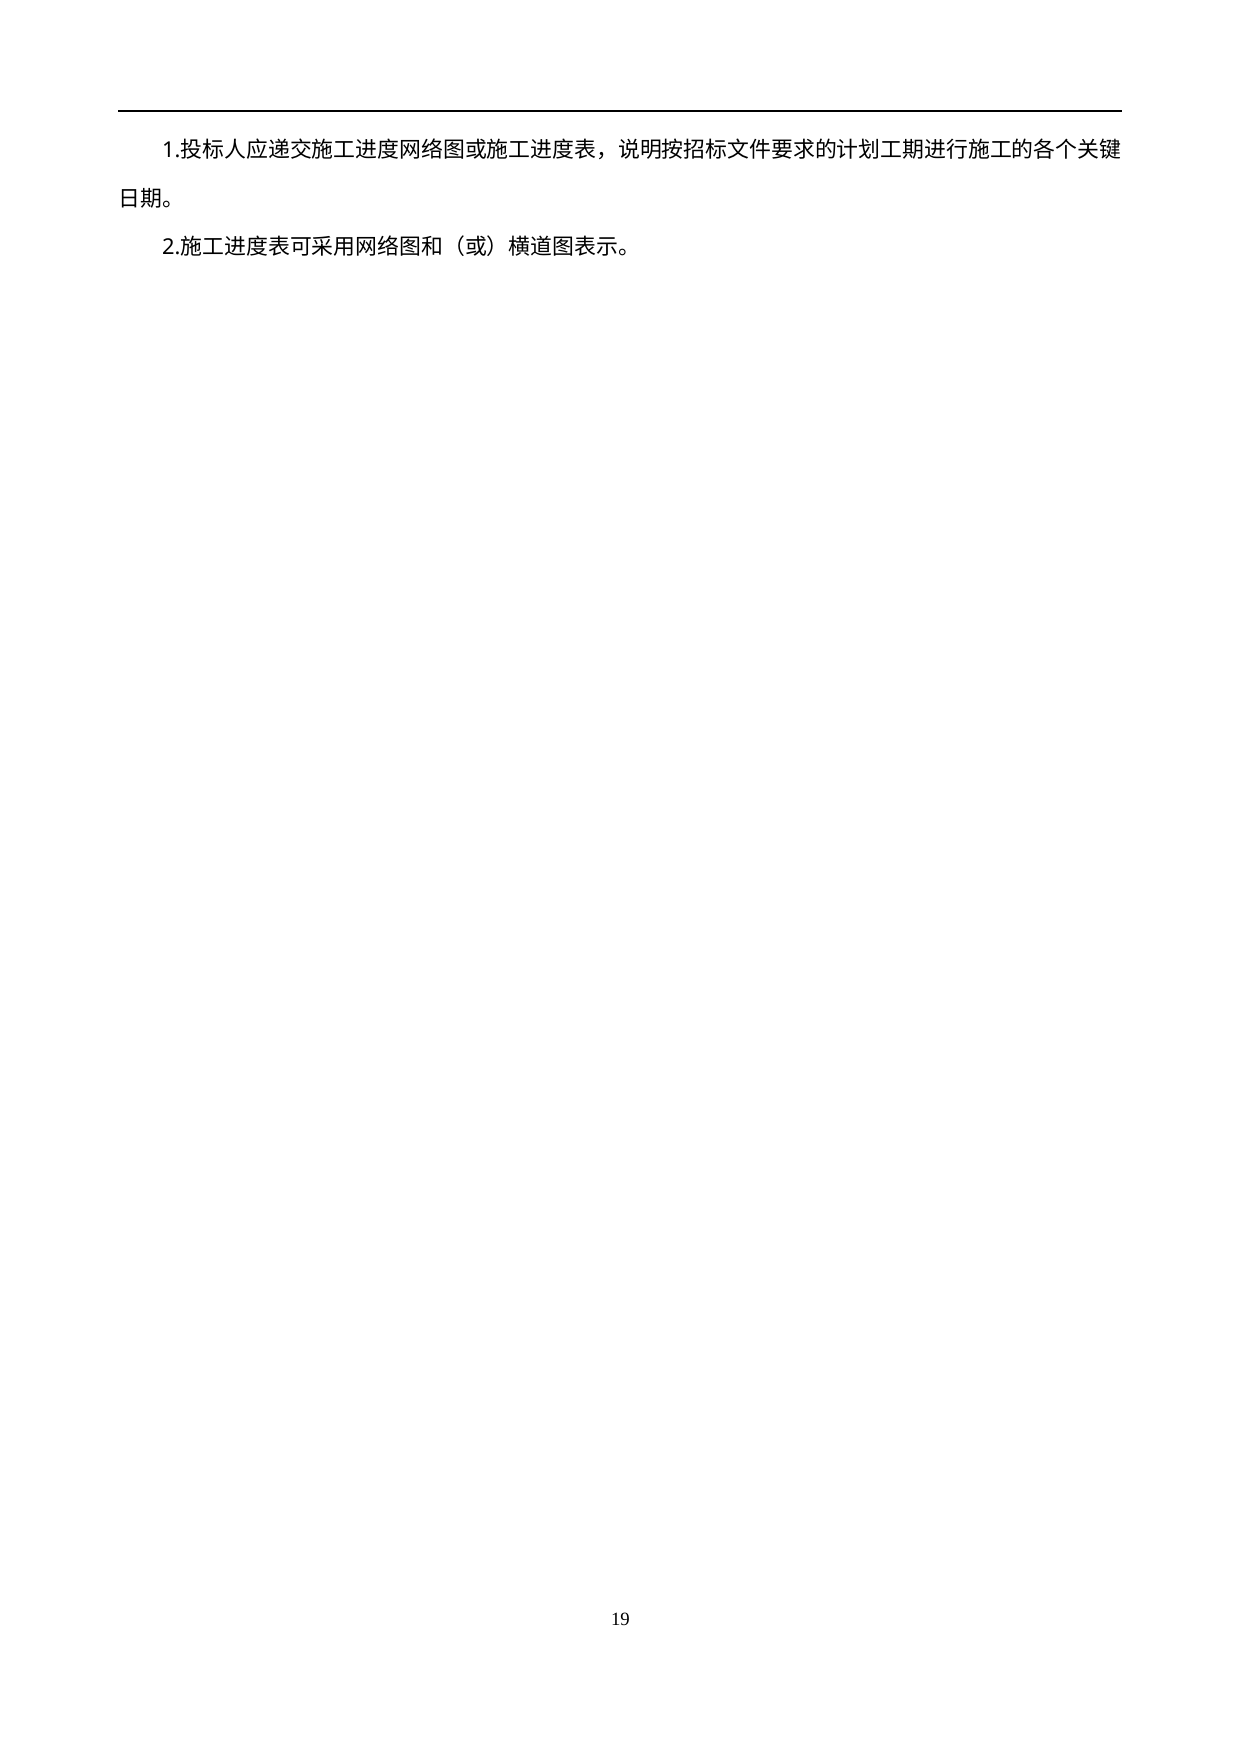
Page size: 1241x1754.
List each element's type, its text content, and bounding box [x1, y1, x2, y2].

text 2.施工进度表可采用网络图和（或）横道图表示。 [118, 229, 1122, 261]
text 1.投标人应递交施工进度网络图或施工进度表，说明按招标文件要求的计划工期进行施工的各个关键日期。 [118, 132, 1122, 213]
